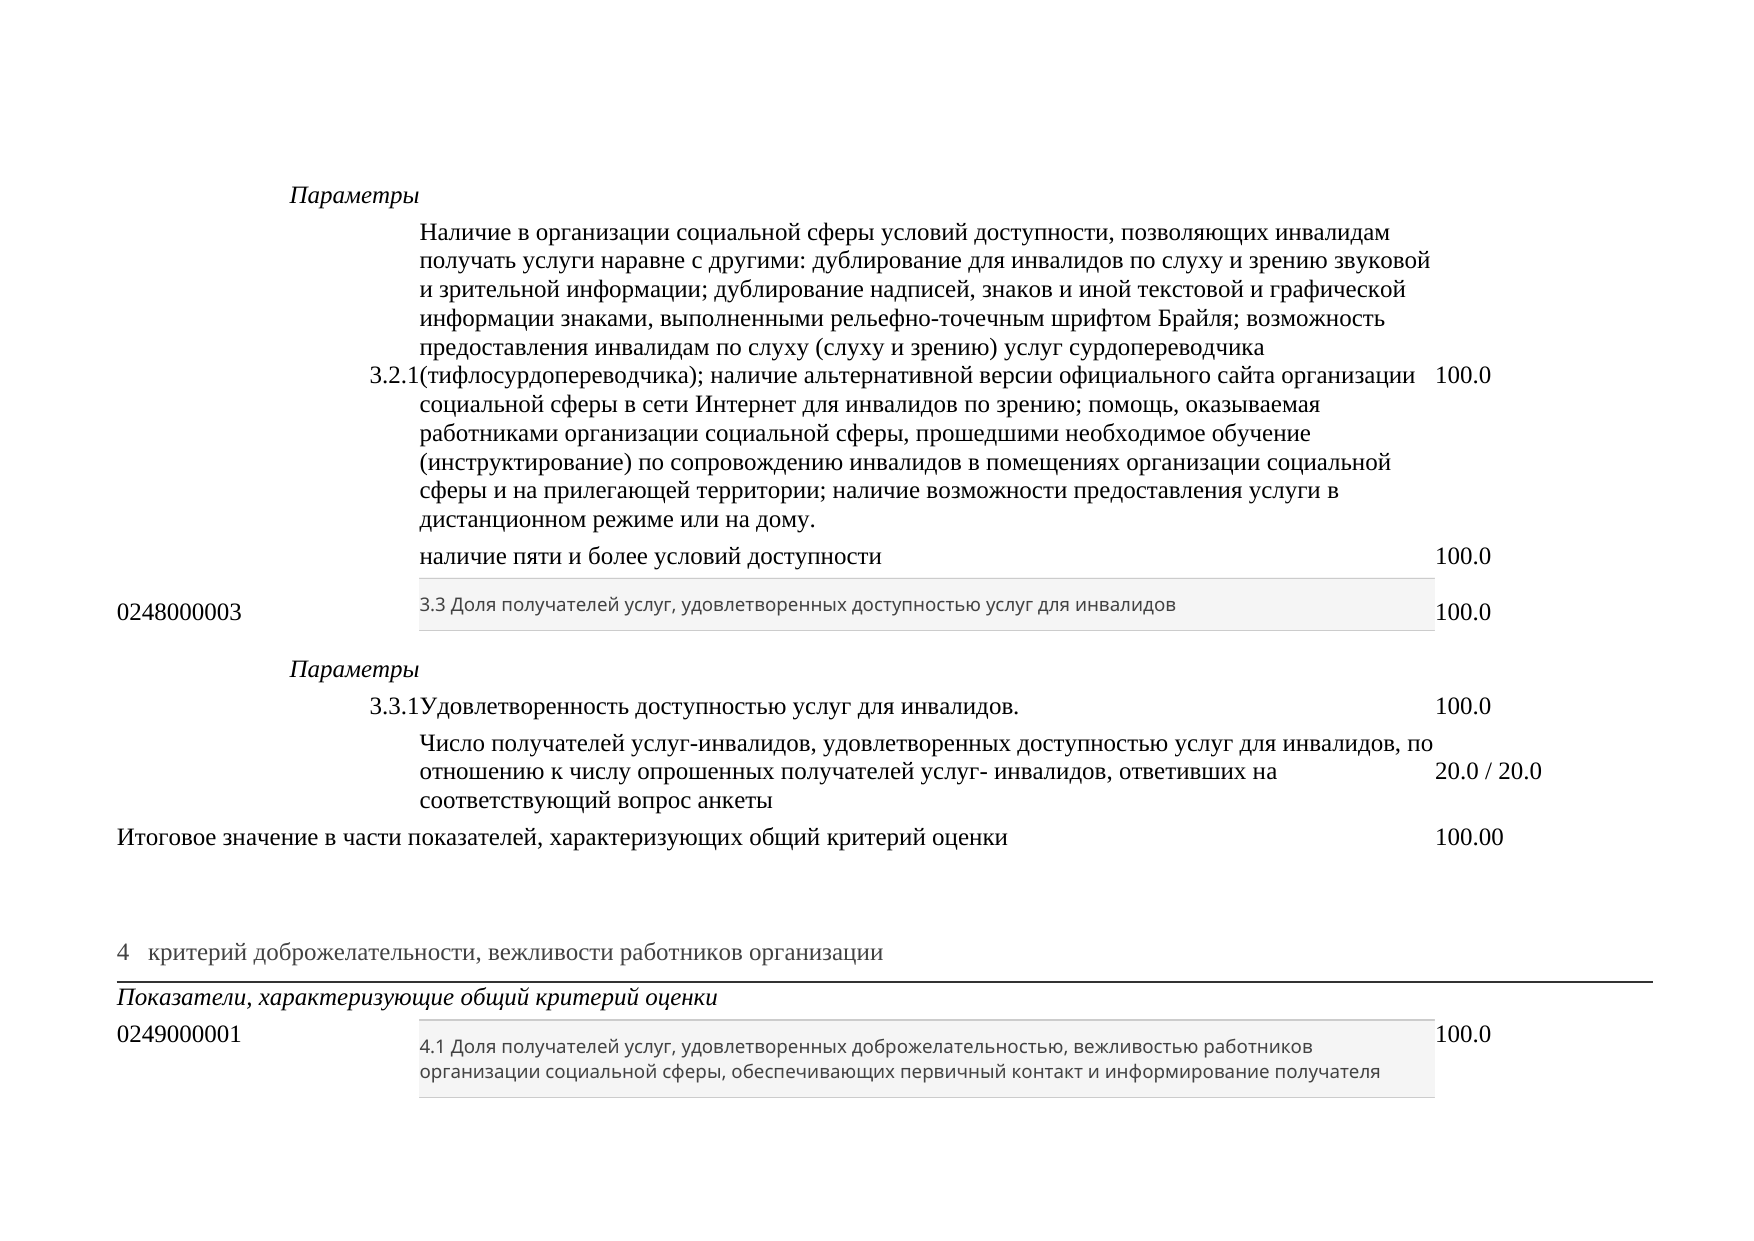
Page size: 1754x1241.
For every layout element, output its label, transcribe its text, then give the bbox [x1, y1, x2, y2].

table_cell 4 критерий доброжелательности, вежливости работников организации [117, 921, 1652, 981]
table_cell [117, 983, 1652, 1114]
table_cell [117, 177, 1652, 921]
